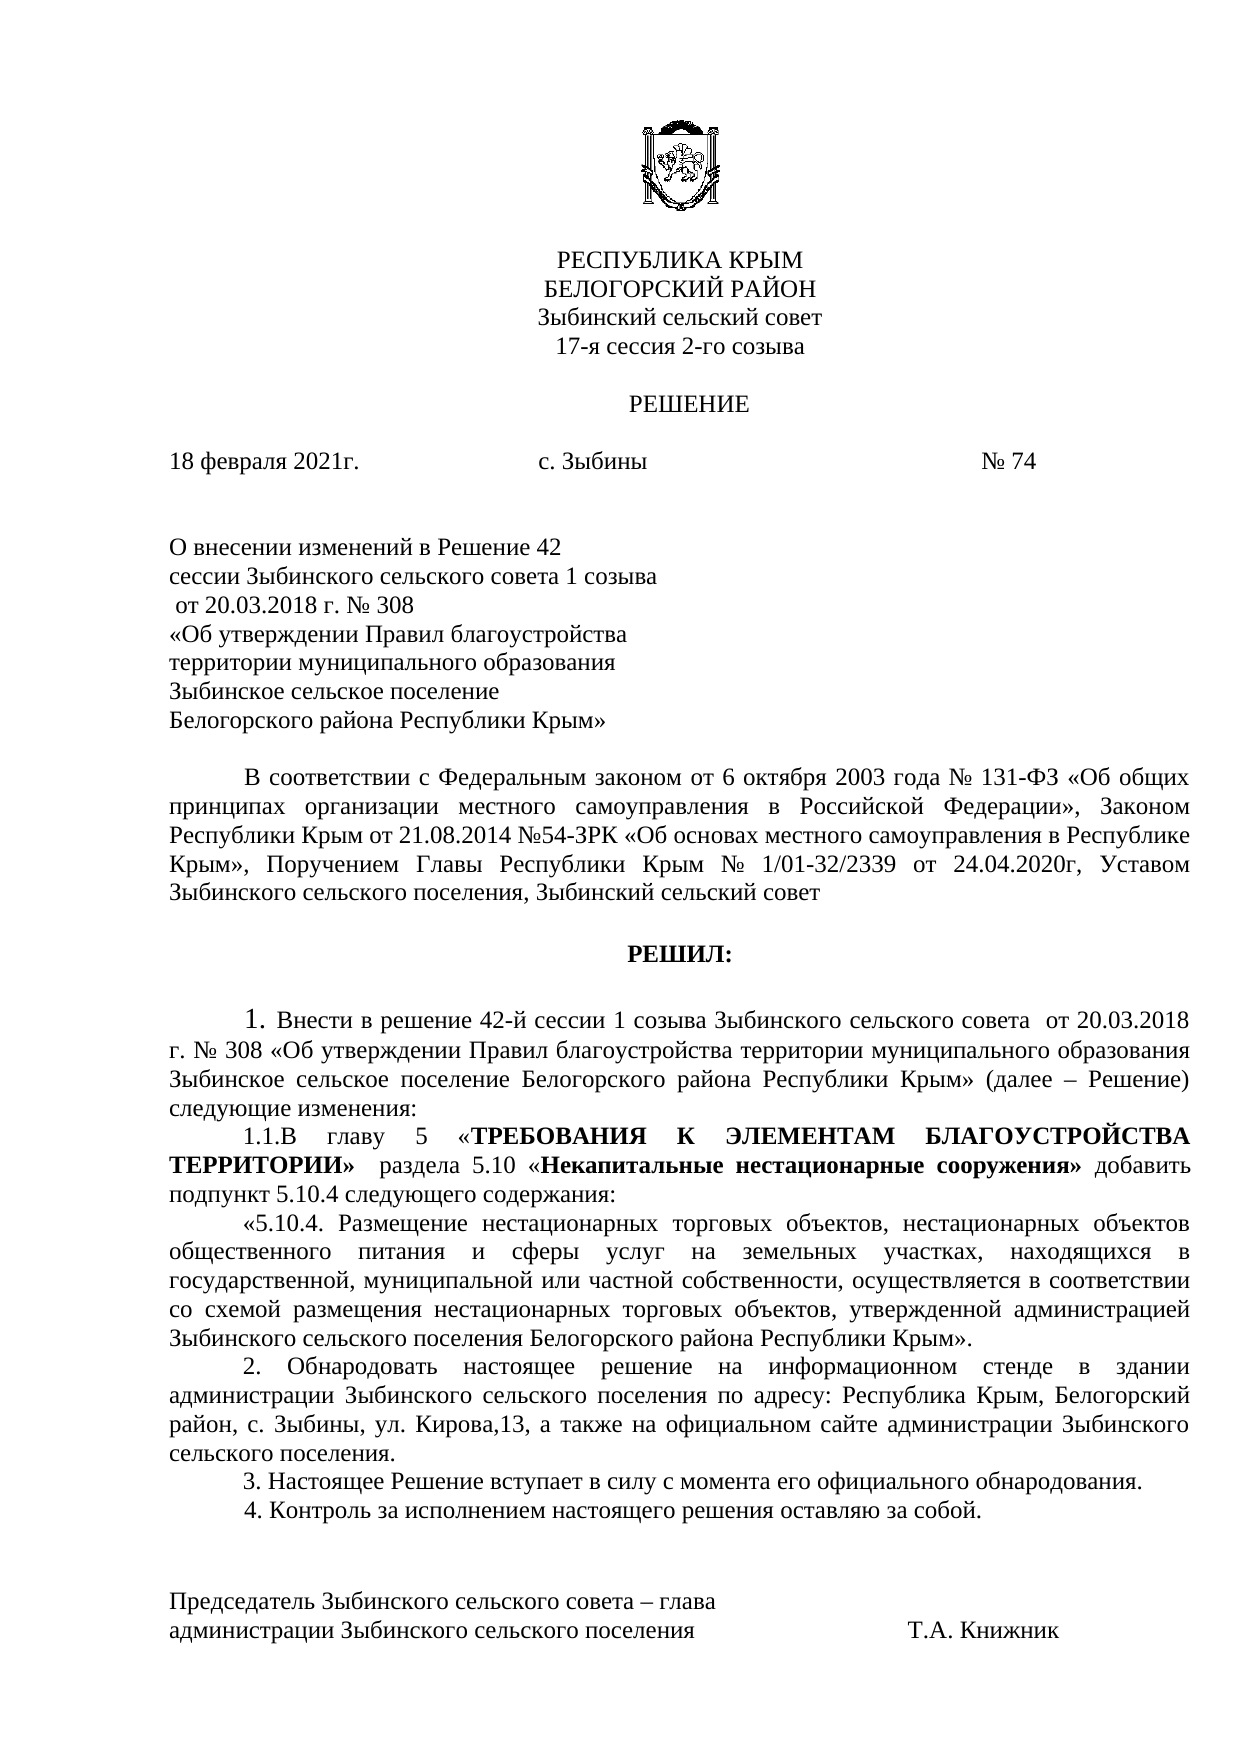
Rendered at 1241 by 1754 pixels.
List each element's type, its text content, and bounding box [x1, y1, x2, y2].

text В соответствии с Федеральным законом от 6 октября 2003 года № 131-ФЗ «Об общих принципах организации местного самоуправления в Российской Федерации», Законом Республики Крым от 21.08.2014 №54-ЗРК «Об основах местного самоуправления в Республике Крым», Поручением Главы Республики Крым № 1/01-32/2339 от 24.04.2020г, Уставом Зыбинского сельского поселения, Зыбинский сельский совет [169, 762, 1191, 906]
text 2. Обнародовать настоящее решение на информационном стенде в здании администрации Зыбинского сельского поселения по адресу: Республика Крым, Белогорский район, с. Зыбины, ул. Кирова,13, а также на официальном сайте администрации Зыбинского сельского поселения. [169, 1351, 1191, 1466]
text Зыбинский сельский совет [169, 302, 1191, 331]
text 4. Контроль за исполнением настоящего решения оставляю за собой. [169, 1495, 1191, 1524]
text РЕШИЛ: [169, 939, 1191, 968]
text Председатель Зыбинского сельского совета – глава [169, 1586, 1191, 1615]
text 3. Настоящее Решение вступает в силу с момента его официального обнародования. [169, 1466, 1191, 1495]
text РЕСПУБЛИКА КРЫМ [169, 245, 1191, 274]
text «Об утверждении Правил благоустройства [169, 619, 1191, 647]
text от 20.03.2018 г. № 308 [169, 590, 1191, 619]
text БЕЛОГОРСКИЙ РАЙОН [169, 274, 1191, 302]
text 1.1.В главу 5 «ТРЕБОВАНИЯ К ЭЛЕМЕНТАМ БЛАГОУСТРОЙСТВА ТЕРРИТОРИИ» раздела 5.10 «Некапитальные нестационарные сооружения» добавить подпункт 5.10.4 следующего содержания: [169, 1121, 1191, 1208]
text 17-я сессия 2-го созыва [169, 331, 1191, 360]
text О внесении изменений в Решение 42 [169, 532, 1191, 561]
text РЕШЕНИЕ [169, 389, 1191, 417]
text Зыбинское сельское поселение [169, 676, 1191, 705]
text 18 февраля 2021г. с. Зыбины № 74 [169, 446, 1191, 475]
text Белогорского района Республики Крым» [169, 705, 1191, 734]
picture [638, 117, 722, 212]
text «5.10.4. Размещение нестационарных торговых объектов, нестационарных объектов общественного питания и сферы услуг на земельных участках, находящихся в государственной, муниципальной или частной собственности, осуществляется в соответствии со схемой размещения нестационарных торговых объектов, утвержденной администрацией Зыбинского сельского поселения Белогорского района Республики Крым». [169, 1208, 1191, 1351]
text территории муниципального образования [169, 647, 1191, 676]
text администрации Зыбинского сельского поселения Т.А. Книжник [169, 1615, 1191, 1643]
list Внести в решение 42-й сессии 1 созыва Зыбинского сельского совета от 20.03.2018 г. № 308 «Об утверждении Правил благоустройства территории муниципального образования Зыбинское сельское поселение Белогорского района Республики Крым» (далее – Решение) следующие изменения: [169, 1002, 1191, 1121]
text сессии Зыбинского сельского совета 1 созыва [169, 561, 1191, 590]
